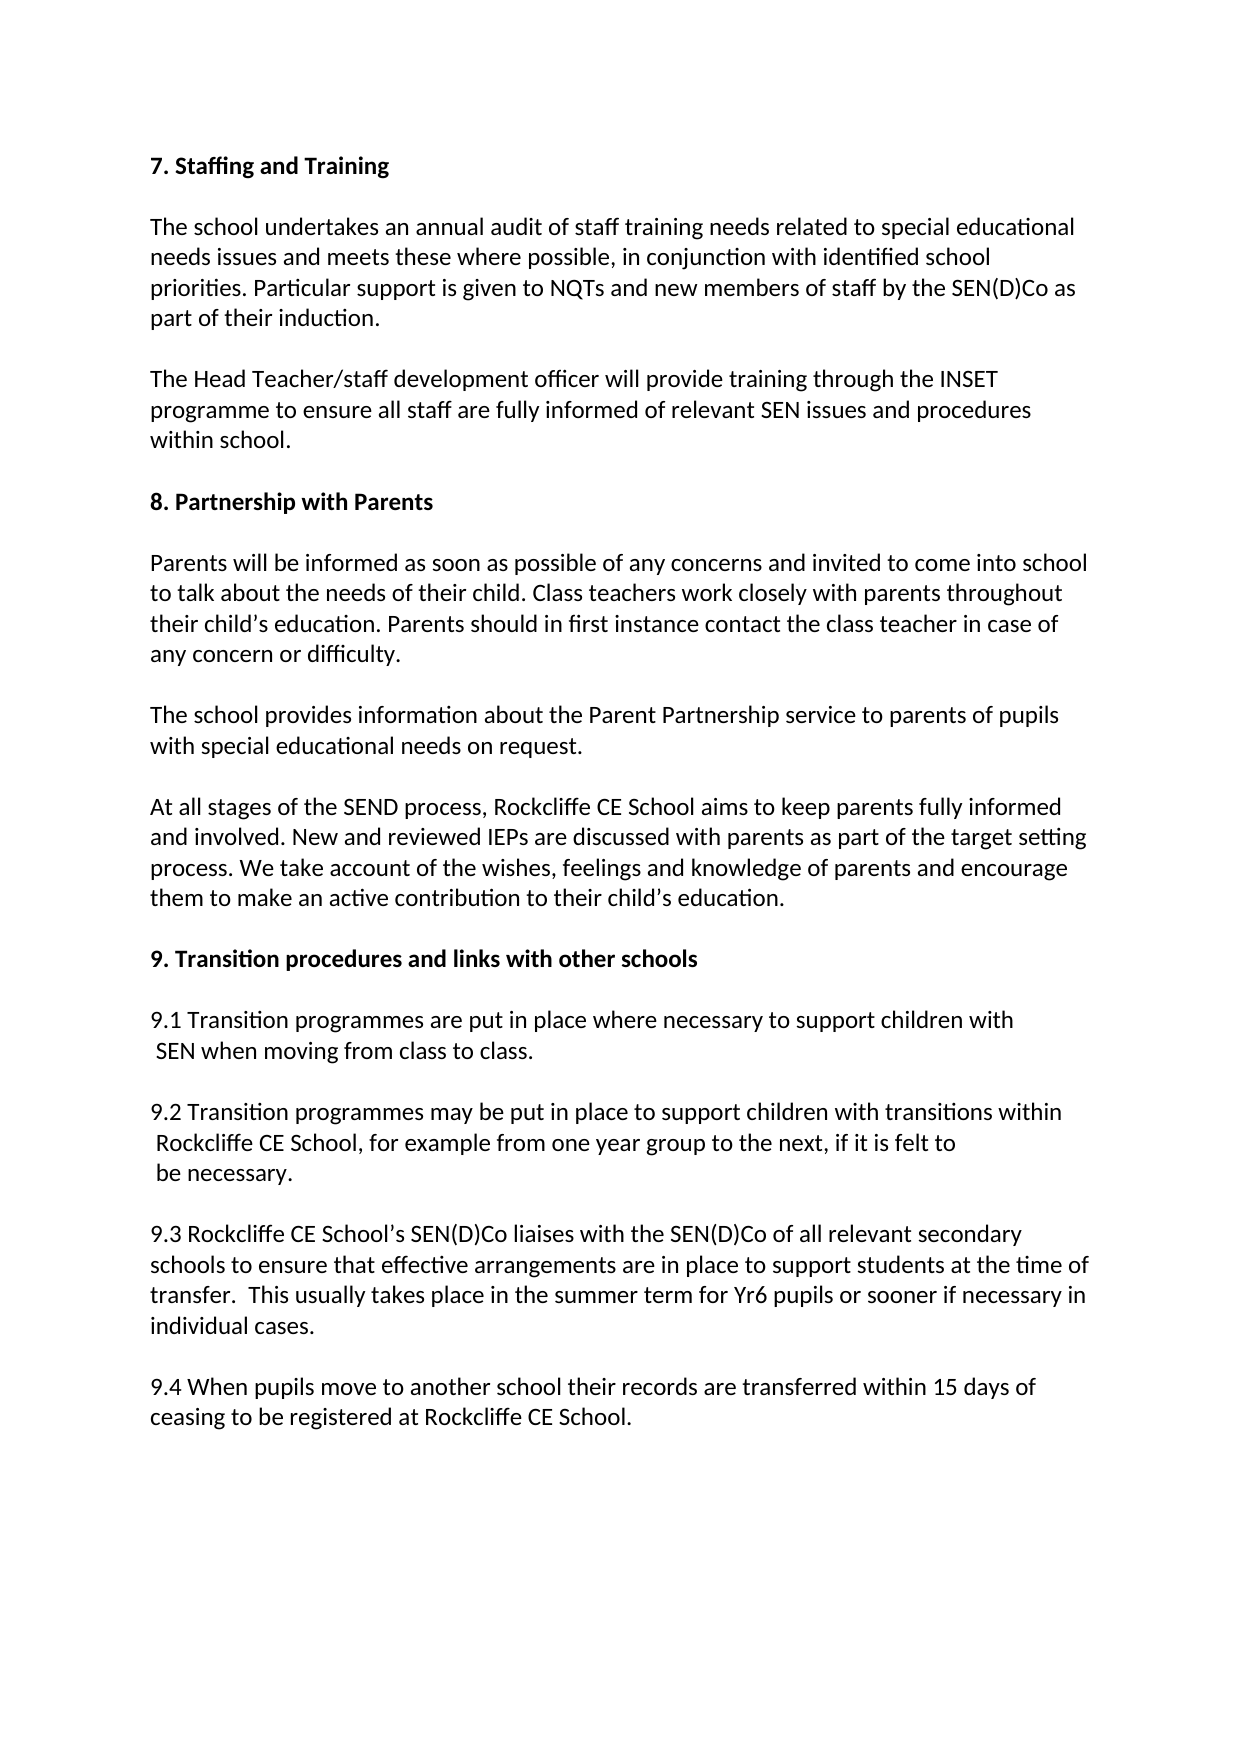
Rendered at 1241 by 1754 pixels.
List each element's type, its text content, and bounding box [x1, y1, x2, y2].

text ceasing to be registered at Rockcliffe CE School. [150, 1401, 1090, 1432]
text 9.3 Rockcliffe CE School’s SEN(D)Co liaises with the SEN(D)Co of all relevant secondary schools to ensure that effective arrangements are in place to support students at the time of transfer. This usually takes place in the summer term for Yr6 pupils or sooner if necessary in individual cases. [150, 1218, 1090, 1340]
text SEN when moving from class to class. [150, 1035, 1090, 1066]
text be necessary. [150, 1157, 1090, 1188]
text Parents will be informed as soon as possible of any concerns and invited to come into school to talk about the needs of their child. Class teachers work closely with parents throughout their child’s education. Parents should in first instance contact the class teacher in case of any concern or difficulty. [150, 547, 1090, 669]
text 9.2 Transition programmes may be put in place to support children with transitions within [150, 1096, 1090, 1127]
text 9. Transition procedures and links with other schools [150, 943, 1090, 974]
text The school provides information about the Parent Partnership service to parents of pupils with special educational needs on request. [150, 699, 1090, 760]
text Rockcliffe CE School, for example from one year group to the next, if it is felt to [150, 1127, 1090, 1157]
text 7. Staffing and Training [150, 150, 1090, 181]
text The Head Teacher/staff development officer will provide training through the INSET programme to ensure all staff are fully informed of relevant SEN issues and procedures within school. [150, 364, 1090, 455]
text 9.1 Transition programmes are put in place where necessary to support children with [150, 1004, 1090, 1035]
text 9.4 When pupils move to another school their records are transferred within 15 days of [150, 1371, 1090, 1401]
text 8. Partnership with Parents [150, 486, 1090, 516]
text At all stages of the SEND process, Rockcliffe CE School aims to keep parents fully informed and involved. New and reviewed IEPs are discussed with parents as part of the target setting process. We take account of the wishes, feelings and knowledge of parents and encourage them to make an active contribution to their child’s education. [150, 791, 1090, 913]
text The school undertakes an annual audit of staff training needs related to special educational needs issues and meets these where possible, in conjunction with identified school priorities. Particular support is given to NQTs and new members of staff by the SEN(D)Co as part of their induction. [150, 211, 1090, 333]
